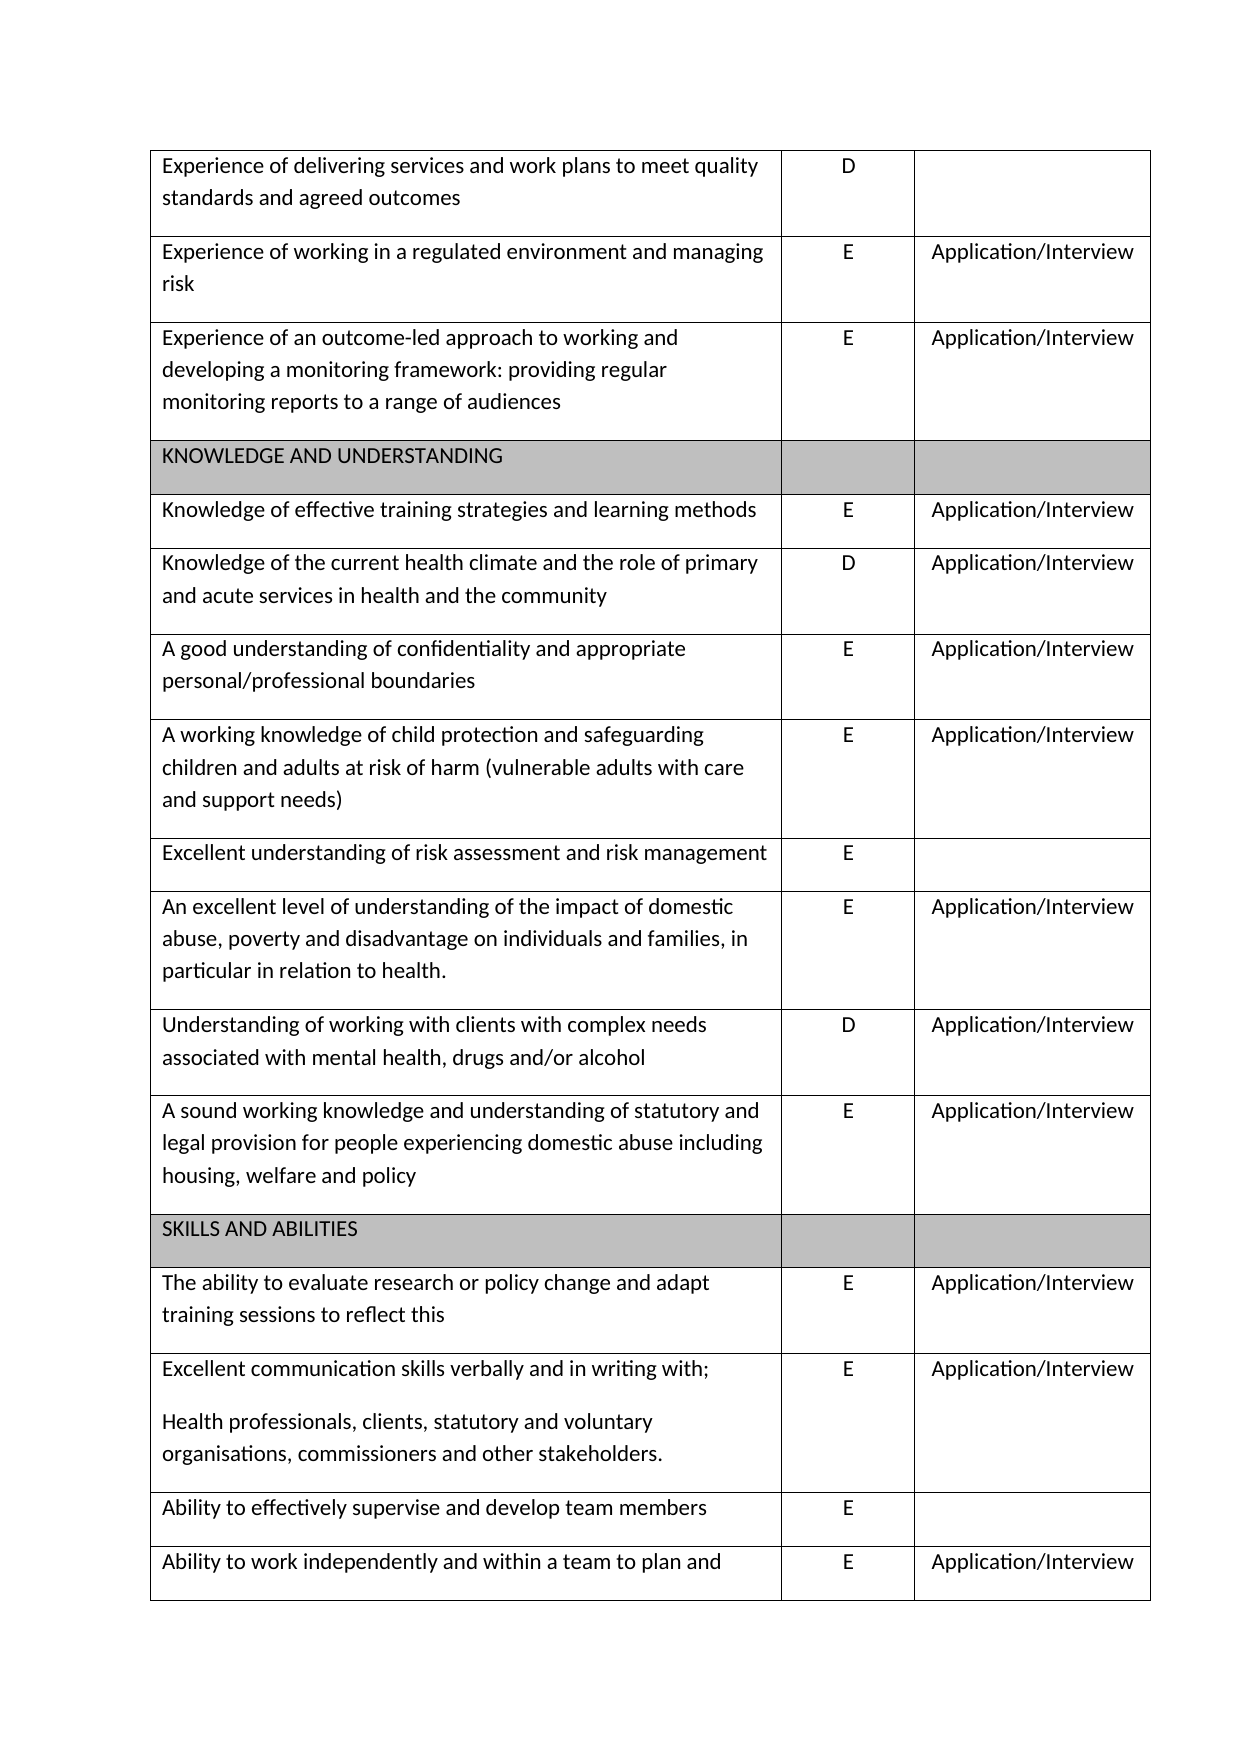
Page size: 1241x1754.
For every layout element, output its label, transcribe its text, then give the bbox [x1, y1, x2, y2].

table_cell Experience of delivering services and work plans to meet quality standards and agreed outcomes [151, 151, 781, 236]
table_cell [782, 441, 914, 494]
table_cell E [782, 839, 914, 891]
table_cell [915, 1215, 1150, 1267]
table_cell [915, 1493, 1150, 1546]
table_cell Knowledge of effective training strategies and learning methods [151, 495, 781, 547]
table_cell [915, 151, 1150, 236]
table_cell Application/Interview [915, 1354, 1150, 1492]
table_cell Application/Interview [915, 1268, 1150, 1353]
table_cell Experience of working in a regulated environment and managing risk [151, 237, 781, 322]
table_cell Excellent communication skills verbally and in writing with; Health professionals, clients, statutory and voluntary organisations, commissioners and other stakeholders. [151, 1354, 781, 1492]
table_cell KNOWLEDGE AND UNDERSTANDING [151, 441, 781, 494]
table_cell An excellent level of understanding of the impact of domestic abuse, poverty and disadvantage on individuals and families, in particular in relation to health. [151, 892, 781, 1009]
table_cell E [782, 495, 914, 547]
table_cell Experience of an outcome-led approach to working and developing a monitoring framework: providing regular monitoring reports to a range of audiences [151, 323, 781, 440]
table_cell Application/Interview [915, 635, 1150, 719]
table_cell Application/Interview [915, 1096, 1150, 1213]
table_cell D [782, 1010, 914, 1095]
table_cell Knowledge of the current health climate and the role of primary and acute services in health and the community [151, 549, 781, 633]
table_cell D [782, 151, 914, 236]
table_cell E [782, 720, 914, 837]
table_cell The ability to evaluate research or policy change and adapt training sessions to reflect this [151, 1268, 781, 1353]
table_cell [782, 1215, 914, 1267]
table_cell D [782, 549, 914, 633]
table_cell [915, 441, 1150, 494]
table_cell Application/Interview [915, 495, 1150, 547]
table_cell E [782, 1547, 914, 1599]
table_cell E [782, 1354, 914, 1492]
table_cell Understanding of working with clients with complex needs associated with mental health, drugs and/or alcohol [151, 1010, 781, 1095]
table_cell [915, 839, 1150, 891]
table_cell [915, 1547, 1150, 1599]
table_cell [151, 1547, 781, 1599]
table_cell Application/Interview [915, 237, 1150, 322]
table_cell Excellent understanding of risk assessment and risk management [151, 839, 781, 891]
table_cell Ability to effectively supervise and develop team members [151, 1493, 781, 1546]
table_cell E [782, 323, 914, 440]
table_cell E [782, 1268, 914, 1353]
table_cell E [782, 635, 914, 719]
table_cell Application/Interview [915, 323, 1150, 440]
table_cell A good understanding of confidentiality and appropriate personal/professional boundaries [151, 635, 781, 719]
table_cell Application/Interview [915, 892, 1150, 1009]
table_cell A sound working knowledge and understanding of statutory and legal provision for people experiencing domestic abuse including housing, welfare and policy [151, 1096, 781, 1213]
table_cell Application/Interview [915, 1010, 1150, 1095]
table_cell E [782, 892, 914, 1009]
table_cell E [782, 1493, 914, 1546]
table_cell E [782, 237, 914, 322]
table_cell Application/Interview [915, 549, 1150, 633]
table_cell E [782, 1096, 914, 1213]
table_cell SKILLS AND ABILITIES [151, 1215, 781, 1267]
table_cell Application/Interview [915, 720, 1150, 837]
table_cell A working knowledge of child protection and safeguarding children and adults at risk of harm (vulnerable adults with care and support needs) [151, 720, 781, 837]
